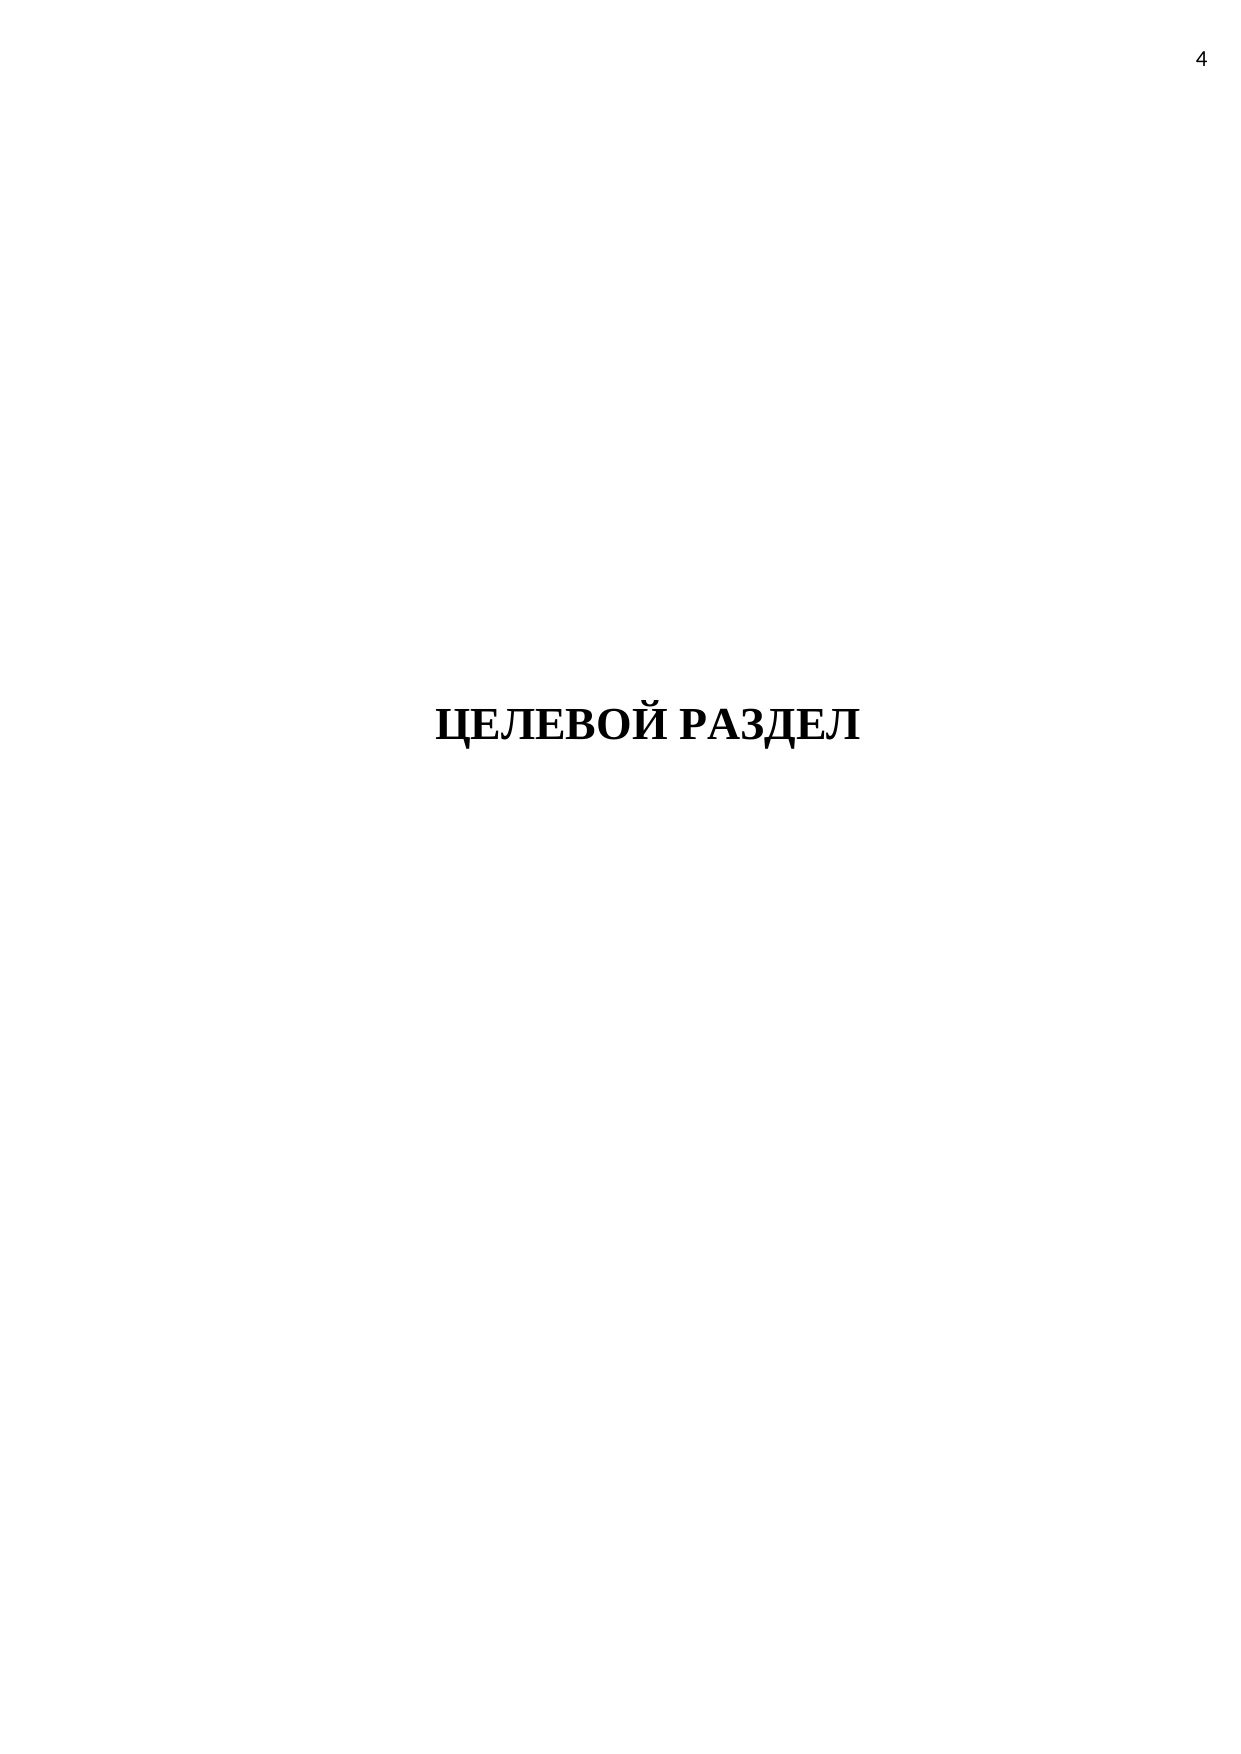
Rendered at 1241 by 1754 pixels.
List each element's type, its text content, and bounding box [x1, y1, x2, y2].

text ЦЕЛЕВОЙ РАЗДЕЛ [89, 696, 1207, 749]
